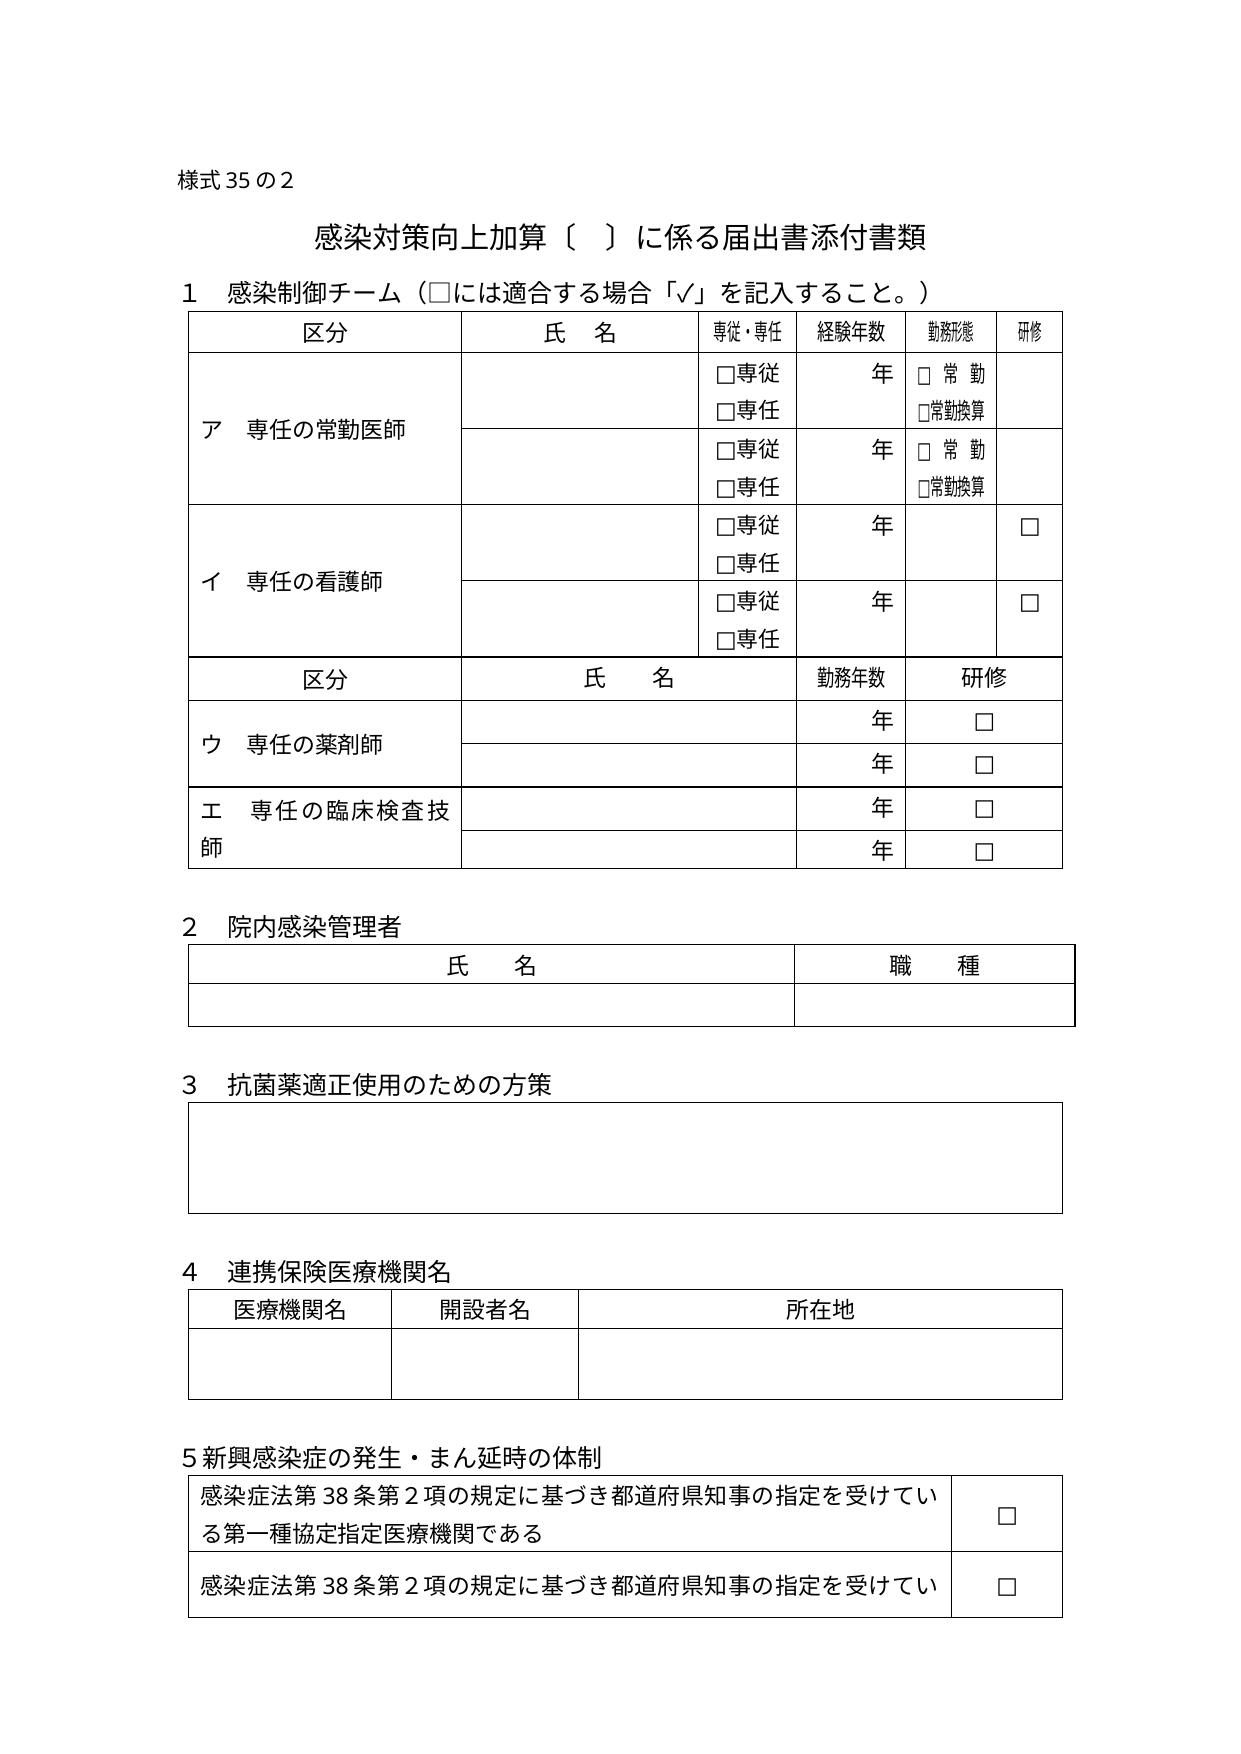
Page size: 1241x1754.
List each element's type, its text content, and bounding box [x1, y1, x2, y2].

text ３ 抗菌薬適正使用のための方策 [177, 1064, 1063, 1102]
table_cell □専従 □専任 [699, 353, 796, 428]
table_cell イ 専任の看護師 [189, 505, 461, 656]
table_cell 年 [797, 505, 905, 580]
table_cell □ [906, 788, 1062, 830]
table_cell 年 [797, 353, 905, 428]
text ４ 連携保険医療機関名 [177, 1251, 1063, 1289]
table_cell 年 [797, 429, 905, 504]
table_cell [906, 581, 996, 656]
table_cell □専従 □専任 [699, 581, 796, 656]
table_cell [462, 353, 698, 428]
table_cell [795, 984, 1074, 1026]
text ５新興感染症の発生・まん延時の体制 [177, 1437, 1063, 1475]
table_header 職 種 [795, 945, 1074, 983]
table_cell 年 [797, 744, 905, 786]
table_header 勤務形態 [906, 312, 996, 352]
table_cell □ [952, 1552, 1062, 1617]
table_cell □ [906, 831, 1062, 868]
table_cell [462, 701, 796, 743]
table_cell 氏 名 [462, 658, 796, 700]
table_header 感染症法第38条第２項の規定に基づき都道府県知事の指定を受けている第一種協定指定医療機関である [189, 1476, 951, 1551]
table_header 研修 [997, 312, 1062, 352]
table_cell エ 専任の臨床検査技師 [189, 788, 461, 868]
table_header 経験年数 [797, 312, 905, 352]
table_cell [997, 353, 1062, 428]
table_cell 区分 [189, 658, 461, 700]
table_header [189, 1103, 1062, 1213]
table_cell [997, 429, 1062, 504]
table_cell [462, 831, 796, 868]
table_header 専従・専任 [699, 312, 796, 352]
table_cell □ [906, 744, 1062, 786]
text ２ 院内感染管理者 [177, 907, 1063, 944]
text １ 感染制御チーム（□には適合する場合「✓」を記入すること。） [177, 273, 1063, 311]
table_cell □ [997, 505, 1062, 580]
table_cell □専従 □専任 [699, 429, 796, 504]
table_cell [462, 744, 796, 786]
table_cell [579, 1329, 1062, 1399]
table_cell □専従 □専任 [699, 505, 796, 580]
table_cell ア 専任の常勤医師 [189, 353, 461, 504]
table_header 医療機関名 [189, 1290, 391, 1327]
table_cell 年 [797, 701, 905, 743]
table_cell [462, 429, 698, 504]
table_header 開設者名 [392, 1290, 578, 1327]
table_cell □ [997, 581, 1062, 656]
table_cell [189, 984, 794, 1026]
table_cell [906, 505, 996, 580]
table_header 区分 [189, 312, 461, 352]
table_cell ウ 専任の薬剤師 [189, 701, 461, 786]
table_cell 年 [797, 831, 905, 868]
table_cell 勤務年数 [797, 658, 905, 700]
table_cell 年 [797, 788, 905, 830]
table_header 所在地 [579, 1290, 1062, 1327]
table_header □ [952, 1476, 1062, 1551]
table_cell □常勤 □常勤換算 [906, 429, 996, 504]
text 感染対策向上加算〔 〕に係る届出書添付書類 [177, 198, 1063, 273]
table_cell [462, 505, 698, 580]
table_cell □ [906, 701, 1062, 743]
table_cell [189, 1329, 391, 1399]
table_cell 研修 [906, 658, 1062, 700]
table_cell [189, 1552, 951, 1617]
table_cell □常勤 □常勤換算 [906, 353, 996, 428]
text 様式35の２ [177, 161, 1063, 198]
table_cell [462, 581, 698, 656]
table_header 氏 名 [462, 312, 698, 352]
table_header 氏 名 [189, 945, 794, 983]
table_cell [462, 788, 796, 830]
table_cell [392, 1329, 578, 1399]
table_cell 年 [797, 581, 905, 656]
